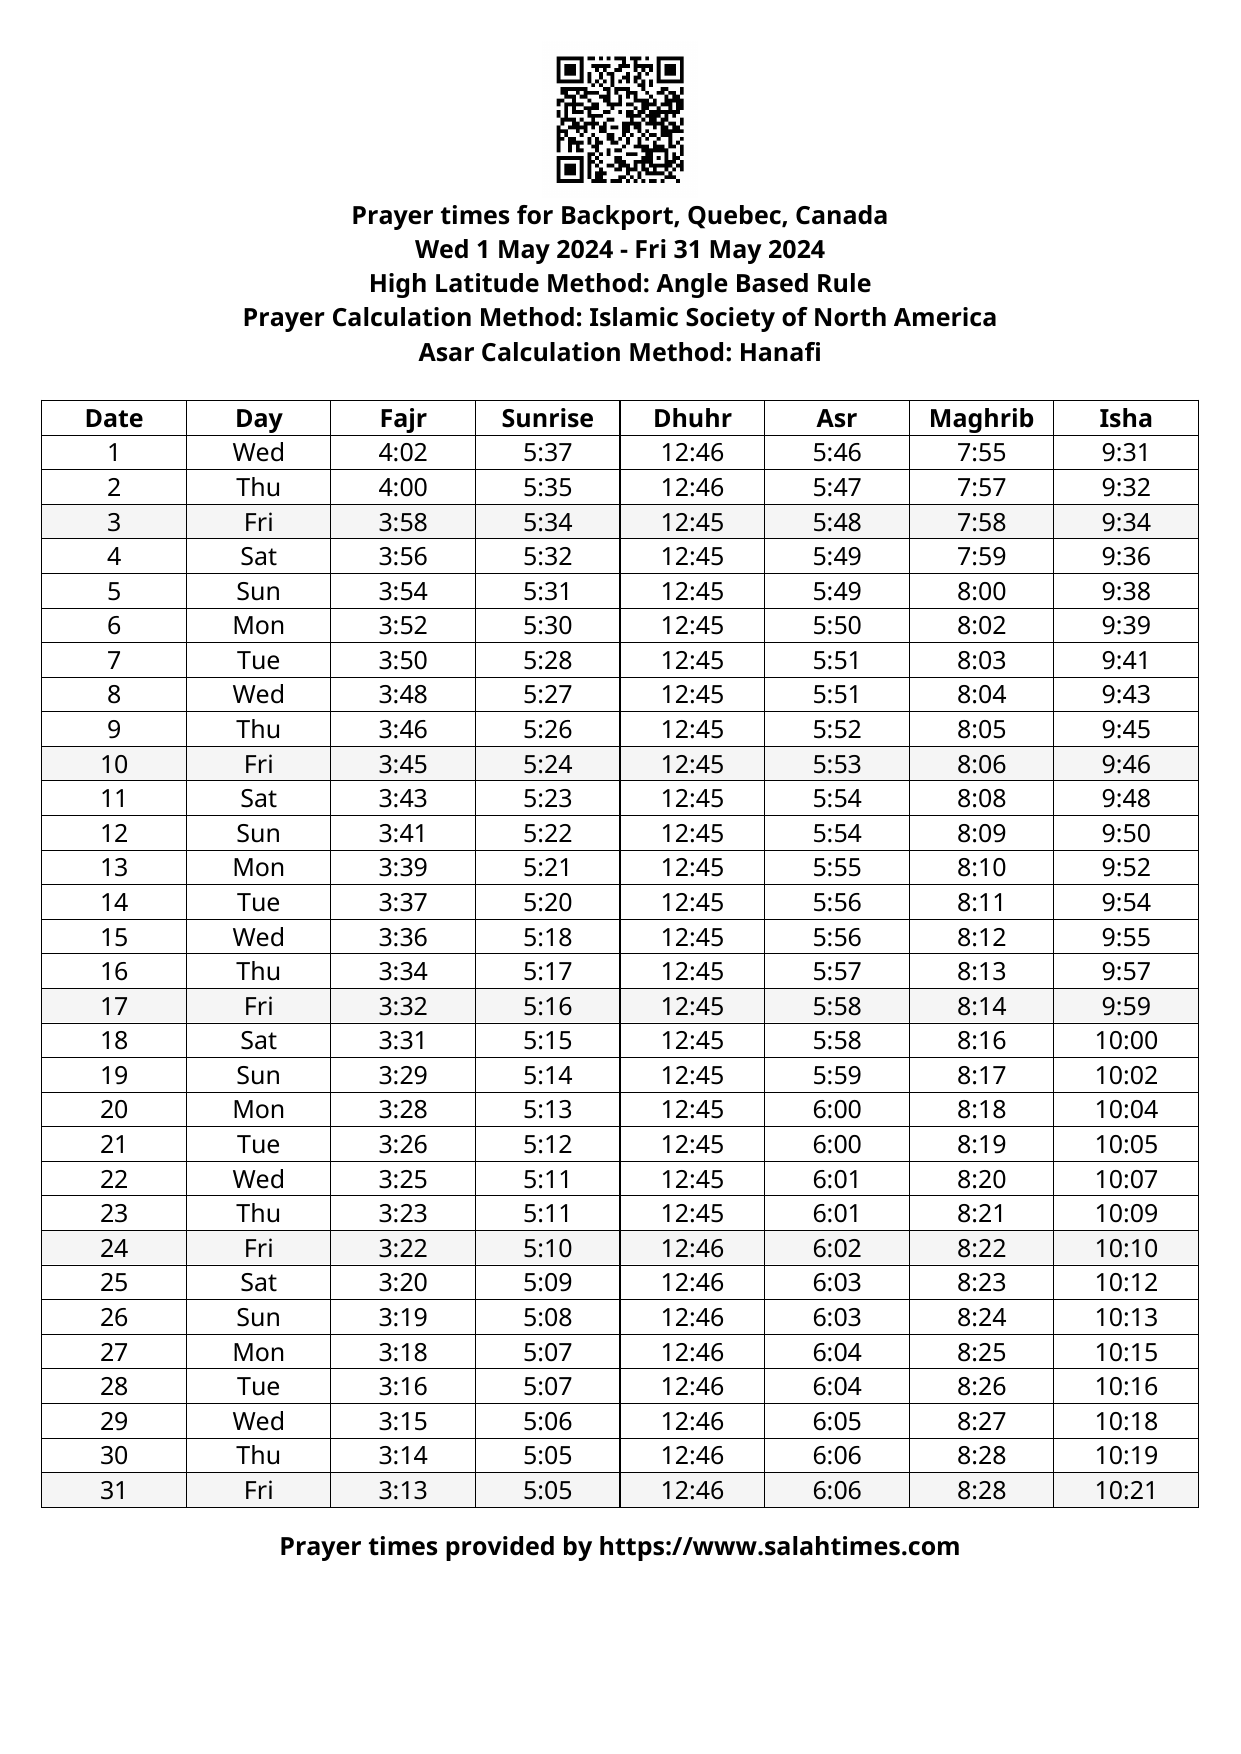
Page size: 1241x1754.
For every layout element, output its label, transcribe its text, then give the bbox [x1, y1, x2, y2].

table_cell 9:43 [1054, 678, 1198, 711]
table_cell 8:20 [910, 1162, 1053, 1195]
table_cell 5:05 [476, 1439, 619, 1472]
table_cell 5:47 [765, 470, 909, 504]
table_cell 10:00 [1054, 1024, 1198, 1057]
table_cell Mon [187, 609, 330, 642]
table_cell 6:06 [765, 1439, 909, 1472]
table_cell 3:45 [331, 747, 475, 780]
table_cell 6:02 [765, 1231, 909, 1264]
table_cell 8:08 [910, 781, 1053, 815]
table_cell 12:45 [621, 712, 764, 746]
table_cell 12:46 [621, 1300, 764, 1334]
table_cell 3:19 [331, 1300, 475, 1334]
table_cell 6:05 [765, 1404, 909, 1437]
table_cell 3:41 [331, 816, 475, 849]
table_cell 10:19 [1054, 1439, 1198, 1472]
picture [542, 41, 699, 198]
table_cell 12:45 [621, 1196, 764, 1230]
table_cell 3:23 [331, 1196, 475, 1230]
table_cell 8:24 [910, 1300, 1053, 1334]
table_cell 5:21 [476, 851, 619, 884]
table_cell 9:38 [1054, 574, 1198, 607]
table_cell Tue [187, 1127, 330, 1161]
table_cell 31 [42, 1473, 186, 1507]
table_cell 9:32 [1054, 470, 1198, 504]
table_cell 6 [42, 609, 186, 642]
table_cell 9:45 [1054, 712, 1198, 746]
table_cell Sun [187, 816, 330, 849]
table_cell 5:49 [765, 539, 909, 573]
table_cell Fri [187, 747, 330, 780]
table_cell 5:37 [476, 436, 619, 469]
table_cell 9:36 [1054, 539, 1198, 573]
text Wed 1 May 2024 - Fri 31 May 2024 [42, 232, 1198, 266]
table_cell 5:27 [476, 678, 619, 711]
table_cell 12 [42, 816, 186, 849]
table_cell 6:00 [765, 1127, 909, 1161]
table_cell Wed [187, 436, 330, 469]
table_cell 3:36 [331, 920, 475, 953]
table_cell 10 [42, 747, 186, 780]
table_cell 3:15 [331, 1404, 475, 1437]
table_cell 5:34 [476, 505, 619, 538]
table_cell 9:31 [1054, 436, 1198, 469]
table_cell 8:19 [910, 1127, 1053, 1161]
table_cell 5:46 [765, 436, 909, 469]
table_cell 5:11 [476, 1162, 619, 1195]
table_cell 12:46 [621, 1266, 764, 1299]
table_cell 5:23 [476, 781, 619, 815]
table_cell 5:11 [476, 1196, 619, 1230]
table_cell Fri [187, 505, 330, 538]
text Prayer times for Backport, Quebec, Canada [42, 198, 1198, 232]
table_cell Thu [187, 470, 330, 504]
table_header Day [187, 401, 330, 434]
table_cell 9:50 [1054, 816, 1198, 849]
table_cell 8:16 [910, 1024, 1053, 1057]
table_cell 9:54 [1054, 885, 1198, 919]
table_cell Mon [187, 851, 330, 884]
table_cell 5:54 [765, 816, 909, 849]
table_cell 8:22 [910, 1231, 1053, 1264]
table_cell Mon [187, 1335, 330, 1368]
table_cell 3:25 [331, 1162, 475, 1195]
table_cell 8 [42, 678, 186, 711]
table_cell 5:35 [476, 470, 619, 504]
table_cell 3:50 [331, 643, 475, 677]
table_cell 3:37 [331, 885, 475, 919]
table_cell 3:58 [331, 505, 475, 538]
table_cell 3:52 [331, 609, 475, 642]
table_cell 12:45 [621, 574, 764, 607]
table_cell 7:58 [910, 505, 1053, 538]
table_cell 3:20 [331, 1266, 475, 1299]
table_cell 8:23 [910, 1266, 1053, 1299]
table_cell 9:34 [1054, 505, 1198, 538]
table_cell 8:00 [910, 574, 1053, 607]
table_cell 8:28 [910, 1473, 1053, 1507]
table_cell 5:06 [476, 1404, 619, 1437]
table_header Asr [765, 401, 909, 434]
table_cell 12:46 [621, 470, 764, 504]
table_cell 1 [42, 436, 186, 469]
table_cell Sun [187, 1300, 330, 1334]
table_cell 12:45 [621, 954, 764, 988]
table_cell 7:59 [910, 539, 1053, 573]
table_cell 12:45 [621, 539, 764, 573]
table_cell 3:14 [331, 1439, 475, 1472]
table_cell Fri [187, 1231, 330, 1264]
table_cell 5:08 [476, 1300, 619, 1334]
table_cell 5:31 [476, 574, 619, 607]
table_cell 8:26 [910, 1369, 1053, 1403]
table_cell 5:14 [476, 1058, 619, 1092]
table_cell 3:31 [331, 1024, 475, 1057]
table_cell 16 [42, 954, 186, 988]
table_cell 10:12 [1054, 1266, 1198, 1299]
table_cell 12:45 [621, 747, 764, 780]
table_cell 5:17 [476, 954, 619, 988]
table_cell 7 [42, 643, 186, 677]
table_cell 8:11 [910, 885, 1053, 919]
table_cell 12:45 [621, 1162, 764, 1195]
table_cell 12:45 [621, 989, 764, 1022]
table_cell 8:14 [910, 989, 1053, 1022]
table_cell 6:03 [765, 1300, 909, 1334]
table_cell 8:17 [910, 1058, 1053, 1092]
text Prayer times provided by https://www.salahtimes.com [42, 1528, 1198, 1563]
table_cell 8:21 [910, 1196, 1053, 1230]
table_cell 9 [42, 712, 186, 746]
table_cell Wed [187, 1162, 330, 1195]
text Prayer Calculation Method: Islamic Society of North America [42, 300, 1198, 334]
table_cell 4 [42, 539, 186, 573]
table_cell 10:21 [1054, 1473, 1198, 1507]
table_cell Sun [187, 1058, 330, 1092]
table_cell 8:06 [910, 747, 1053, 780]
table_cell 5:12 [476, 1127, 619, 1161]
table_cell 6:01 [765, 1162, 909, 1195]
table_cell 3:16 [331, 1369, 475, 1403]
table_cell Mon [187, 1093, 330, 1126]
table_cell 5:58 [765, 1024, 909, 1057]
table_cell 20 [42, 1093, 186, 1126]
table_cell 3:56 [331, 539, 475, 573]
table_header Maghrib [910, 401, 1053, 434]
table_cell 8:09 [910, 816, 1053, 849]
table_cell 3:26 [331, 1127, 475, 1161]
table_cell 10:15 [1054, 1335, 1198, 1368]
table_header Dhuhr [621, 401, 764, 434]
table_cell 12:45 [621, 851, 764, 884]
table_cell 5:13 [476, 1093, 619, 1126]
table_cell 10:18 [1054, 1404, 1198, 1437]
table_cell 5:22 [476, 816, 619, 849]
table_cell Sun [187, 574, 330, 607]
table_cell Thu [187, 954, 330, 988]
text Asar Calculation Method: Hanafi [42, 334, 1198, 368]
table_cell 8:04 [910, 678, 1053, 711]
table_cell 9:52 [1054, 851, 1198, 884]
table_cell 28 [42, 1369, 186, 1403]
table_cell 6:03 [765, 1266, 909, 1299]
table_cell 12:45 [621, 505, 764, 538]
table_cell 9:57 [1054, 954, 1198, 988]
table_cell 25 [42, 1266, 186, 1299]
table_cell 15 [42, 920, 186, 953]
table_cell Wed [187, 678, 330, 711]
table_header Fajr [331, 401, 475, 434]
table_cell Fri [187, 1473, 330, 1507]
table_cell 8:05 [910, 712, 1053, 746]
table_header Isha [1054, 401, 1198, 434]
table_cell 24 [42, 1231, 186, 1264]
table_cell 8:18 [910, 1093, 1053, 1126]
table_cell 5:56 [765, 920, 909, 953]
table_cell 3:28 [331, 1093, 475, 1126]
table_cell 19 [42, 1058, 186, 1092]
table_cell 3:48 [331, 678, 475, 711]
table_cell 5:26 [476, 712, 619, 746]
table_cell 8:02 [910, 609, 1053, 642]
table_cell 12:46 [621, 436, 764, 469]
table_cell 9:46 [1054, 747, 1198, 780]
table_cell 5:48 [765, 505, 909, 538]
table_cell Tue [187, 643, 330, 677]
table_cell Sat [187, 1024, 330, 1057]
table_cell 5:52 [765, 712, 909, 746]
table_cell 12:45 [621, 678, 764, 711]
table_cell 12:46 [621, 1404, 764, 1437]
table_cell 8:27 [910, 1404, 1053, 1437]
table_cell 12:46 [621, 1369, 764, 1403]
table_cell 6:04 [765, 1335, 909, 1368]
table_cell 5 [42, 574, 186, 607]
table_cell 3:13 [331, 1473, 475, 1507]
table_cell 3:29 [331, 1058, 475, 1092]
table_cell 5:54 [765, 781, 909, 815]
table_cell 5:53 [765, 747, 909, 780]
table_cell 12:45 [621, 781, 764, 815]
table_cell 5:28 [476, 643, 619, 677]
table_cell 10:09 [1054, 1196, 1198, 1230]
table_cell 9:41 [1054, 643, 1198, 677]
table_cell 8:25 [910, 1335, 1053, 1368]
table_cell Tue [187, 1369, 330, 1403]
table_cell 5:20 [476, 885, 619, 919]
table_cell 5:51 [765, 678, 909, 711]
table_cell 22 [42, 1162, 186, 1195]
table_cell 10:16 [1054, 1369, 1198, 1403]
table_cell 3:18 [331, 1335, 475, 1368]
table_cell 5:18 [476, 920, 619, 953]
table_cell 3:34 [331, 954, 475, 988]
table_cell 10:10 [1054, 1231, 1198, 1264]
table_cell 12:45 [621, 643, 764, 677]
table_cell 17 [42, 989, 186, 1022]
table_cell 3:32 [331, 989, 475, 1022]
table_cell 3:46 [331, 712, 475, 746]
table_cell 3:22 [331, 1231, 475, 1264]
table_cell Thu [187, 1439, 330, 1472]
table_cell 10:13 [1054, 1300, 1198, 1334]
table_cell 5:50 [765, 609, 909, 642]
table_cell 9:55 [1054, 920, 1198, 953]
table_header Date [42, 401, 186, 434]
table_cell 6:06 [765, 1473, 909, 1507]
table_cell 5:58 [765, 989, 909, 1022]
table_header Sunrise [476, 401, 619, 434]
table_cell 5:51 [765, 643, 909, 677]
table_cell Fri [187, 989, 330, 1022]
table_cell 12:46 [621, 1231, 764, 1264]
table_cell 14 [42, 885, 186, 919]
table_cell 2 [42, 470, 186, 504]
table_cell 12:46 [621, 1473, 764, 1507]
table_cell 3 [42, 505, 186, 538]
table_cell 8:12 [910, 920, 1053, 953]
table_cell 9:59 [1054, 989, 1198, 1022]
table_cell Sat [187, 539, 330, 573]
table_cell 6:01 [765, 1196, 909, 1230]
table_cell 12:45 [621, 920, 764, 953]
table_cell 9:39 [1054, 609, 1198, 642]
table_cell Tue [187, 885, 330, 919]
table_cell 5:49 [765, 574, 909, 607]
table_cell 9:48 [1054, 781, 1198, 815]
table_cell 5:07 [476, 1369, 619, 1403]
table_cell 8:28 [910, 1439, 1053, 1472]
table_cell 5:59 [765, 1058, 909, 1092]
table_cell 12:45 [621, 1024, 764, 1057]
table_cell 3:39 [331, 851, 475, 884]
table_cell Wed [187, 920, 330, 953]
table_cell 7:57 [910, 470, 1053, 504]
table_cell 5:07 [476, 1335, 619, 1368]
table_cell 12:45 [621, 1127, 764, 1161]
table_cell 18 [42, 1024, 186, 1057]
table_cell 6:00 [765, 1093, 909, 1126]
table_cell 12:46 [621, 1439, 764, 1472]
table_cell 7:55 [910, 436, 1053, 469]
table_cell 5:15 [476, 1024, 619, 1057]
table_cell 21 [42, 1127, 186, 1161]
table_cell 12:45 [621, 1058, 764, 1092]
table_cell 23 [42, 1196, 186, 1230]
table_cell 4:00 [331, 470, 475, 504]
table_cell 12:45 [621, 609, 764, 642]
table_cell 27 [42, 1335, 186, 1368]
table_cell 5:10 [476, 1231, 619, 1264]
table_cell Sat [187, 1266, 330, 1299]
table_cell 29 [42, 1404, 186, 1437]
table_cell 5:09 [476, 1266, 619, 1299]
table_cell 10:02 [1054, 1058, 1198, 1092]
table_cell Thu [187, 1196, 330, 1230]
table_cell 3:54 [331, 574, 475, 607]
text High Latitude Method: Angle Based Rule [42, 266, 1198, 300]
table_cell 10:04 [1054, 1093, 1198, 1126]
table_cell 5:05 [476, 1473, 619, 1507]
table_cell 12:45 [621, 1093, 764, 1126]
table_cell 6:04 [765, 1369, 909, 1403]
table_cell Wed [187, 1404, 330, 1437]
table_cell 8:13 [910, 954, 1053, 988]
table_cell 5:56 [765, 885, 909, 919]
table_cell 3:43 [331, 781, 475, 815]
table_cell 30 [42, 1439, 186, 1472]
table_cell 12:46 [621, 1335, 764, 1368]
table_cell 5:30 [476, 609, 619, 642]
table_cell 10:07 [1054, 1162, 1198, 1195]
table_cell 11 [42, 781, 186, 815]
table_cell 12:45 [621, 885, 764, 919]
table_cell 13 [42, 851, 186, 884]
table_cell 5:32 [476, 539, 619, 573]
table_cell 5:55 [765, 851, 909, 884]
table_cell 5:24 [476, 747, 619, 780]
table_cell 5:16 [476, 989, 619, 1022]
table_cell 12:45 [621, 816, 764, 849]
table_cell 26 [42, 1300, 186, 1334]
table_cell Sat [187, 781, 330, 815]
table_cell 8:03 [910, 643, 1053, 677]
table_cell 4:02 [331, 436, 475, 469]
table_cell Thu [187, 712, 330, 746]
table_cell 5:57 [765, 954, 909, 988]
table_cell 8:10 [910, 851, 1053, 884]
table_cell 10:05 [1054, 1127, 1198, 1161]
